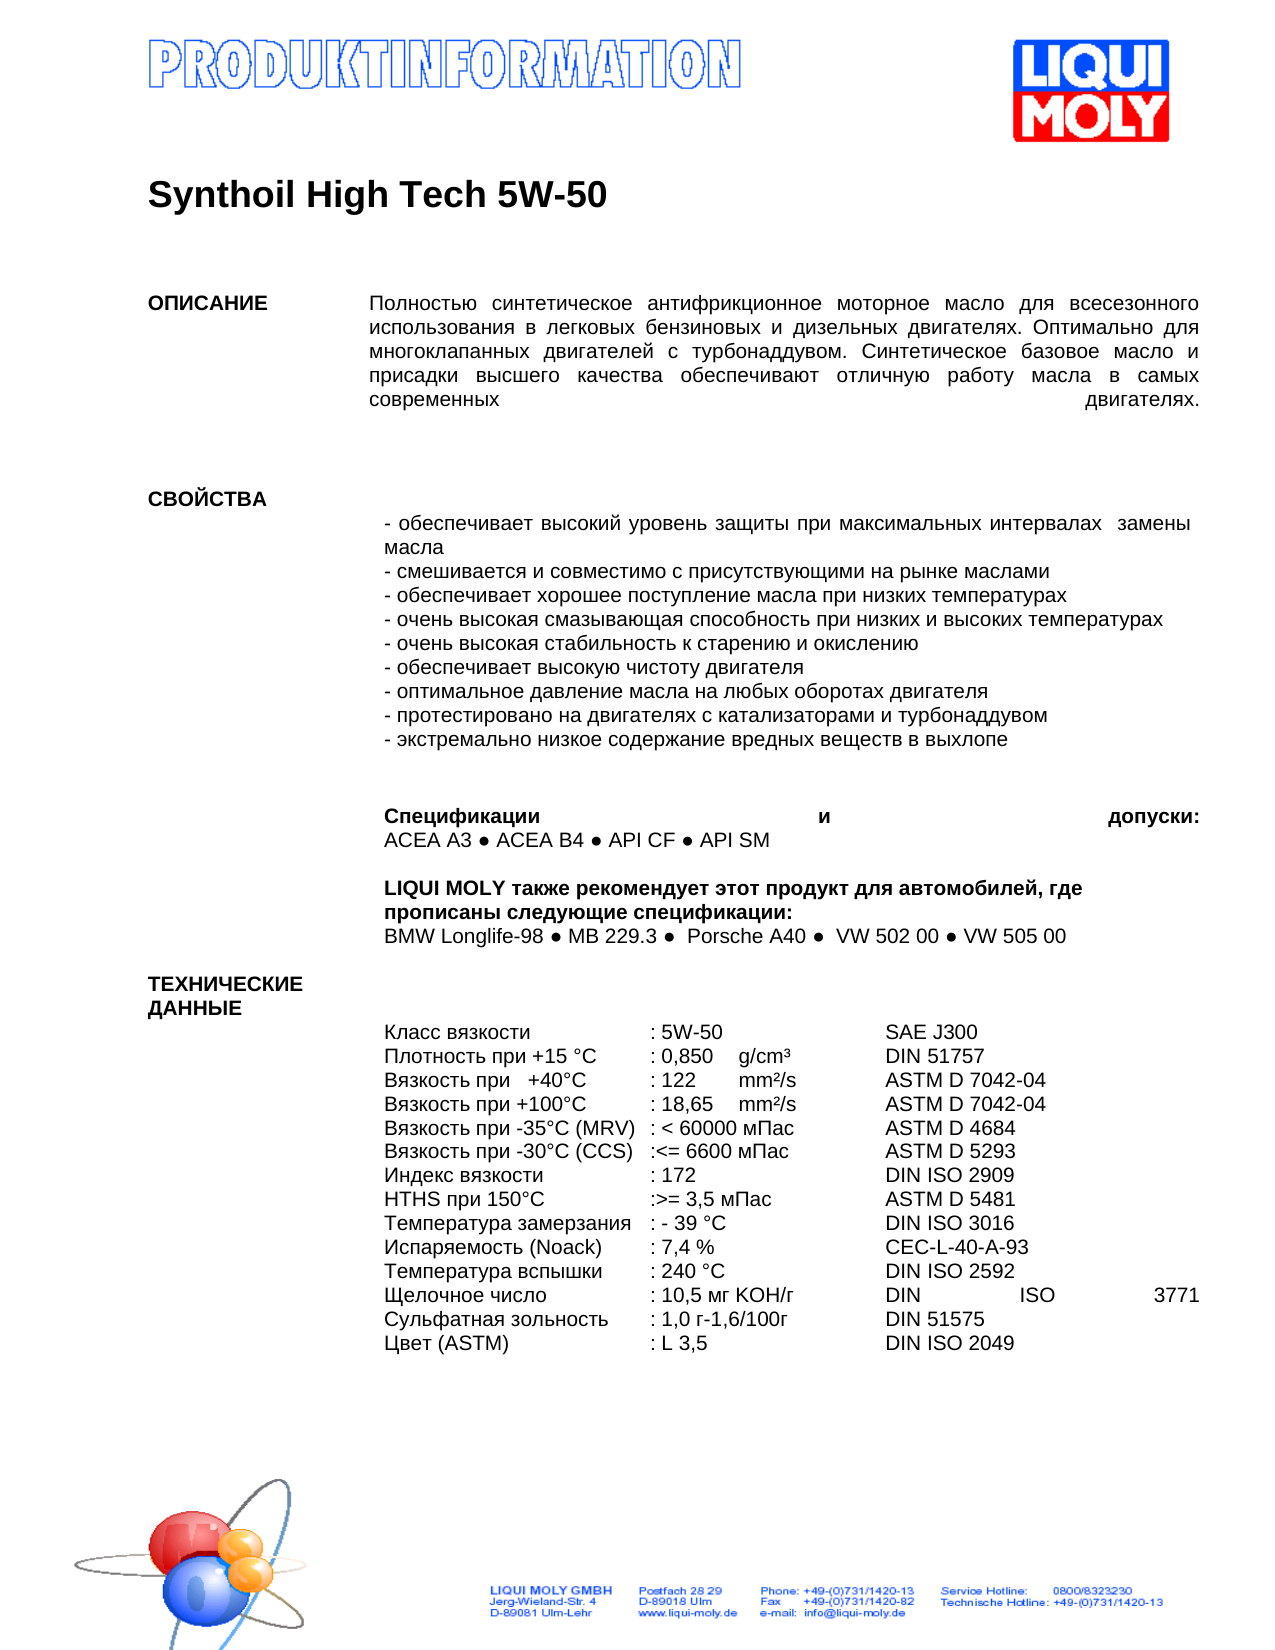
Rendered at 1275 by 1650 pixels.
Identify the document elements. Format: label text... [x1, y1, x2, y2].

text - очень высокая смазывающая способность при низких и высоких температурах [148, 607, 1200, 631]
text ТЕХНИЧЕСКИЕ [148, 972, 1200, 996]
text СВОЙСТВА [148, 487, 1200, 511]
text - смешивается и совместимо с присутствующими на рынке маслами [148, 559, 1200, 583]
text - обеспечивает высокий уровень защиты при максимальных интервалах замены масла [148, 511, 1200, 559]
text Температура замерзания : - 39 °C DIN ISO 3016 [148, 1211, 1200, 1235]
text Вязкость при -35°C (MRV) : < 60000 мПас ASTM D 4684 [148, 1115, 1200, 1139]
text - протестировано на двигателях с катализаторами и турбонаддувом [148, 703, 1200, 727]
text Вязкость при +100°C : 18,65 mm²/s ASTM D 7042-04 [148, 1091, 1200, 1115]
text Температура вспышки : 240 °C DIN ISO 2592 [148, 1259, 1200, 1283]
picture [126, 20, 1190, 162]
text Цвет (ASTM) : L 3,5 DIN ISO 2049 [148, 1331, 1200, 1355]
text Класс вязкости : 5W-50 SAE J300 [148, 1019, 1200, 1043]
text - обеспечивает высокую чистоту двигателя [148, 655, 1200, 679]
text Спецификации и допуски: ACEA A3 ● ACEA B4 ● API CF ● API SM [148, 803, 1200, 852]
picture [72, 1478, 1173, 1650]
text Щелочное число : 10,5 мг KOH/г DIN ISO 3771 Сульфатная зольность : 1,0 г-1,6/100г DIN 51575 [148, 1283, 1200, 1331]
text Индекс вязкости : 172 DIN ISO 2909 [148, 1163, 1200, 1187]
text Испаряемость (Noack) : 7,4 % CEC-L-40-A-93 [148, 1235, 1200, 1259]
text HTHS при 150°C :>= 3,5 мПас ASTM D 5481 [148, 1187, 1200, 1211]
text - экстремально низкое содержание вредных веществ в выхлопе [148, 727, 1200, 751]
text BMW Longlife-98 ● MB 229.3 ● Porsche A40 ● VW 502 00 ● VW 505 00 [148, 923, 1200, 948]
text - оптимальное давление масла на любых оборотах двигателя [148, 679, 1200, 703]
text Вязкость при -30°C (CCS) :<= 6600 мПас ASTM D 5293 [148, 1139, 1200, 1163]
text ДАННЫЕ [148, 996, 1200, 1019]
text - обеспечивает хорошее поступление масла при низких температурах [148, 583, 1200, 607]
text LIQUI MOLY также рекомендует этот продукт для автомобилей, где прописаны следующие спецификации: [148, 876, 1200, 923]
text - очень высокая стабильность к старению и окислению [148, 631, 1200, 655]
text ОПИСАНИЕ Полностью синтетическое антифрикционное моторное масло для всесезонного использования в легковых бензиновых и дизельных двигателях. Оптимально для многоклапанных двигателей с турбонаддувом. Синтетическое базовое масло и присадки высшего качества обеспечивают отличную работу масла в самых современных двигателях. [148, 291, 1200, 439]
text Плотность при + : 0,850 g/cm³ DIN 51757 [148, 1043, 1200, 1067]
text Вязкость при + : 122 mm²/s ASTM D 7042-04 [148, 1067, 1200, 1091]
